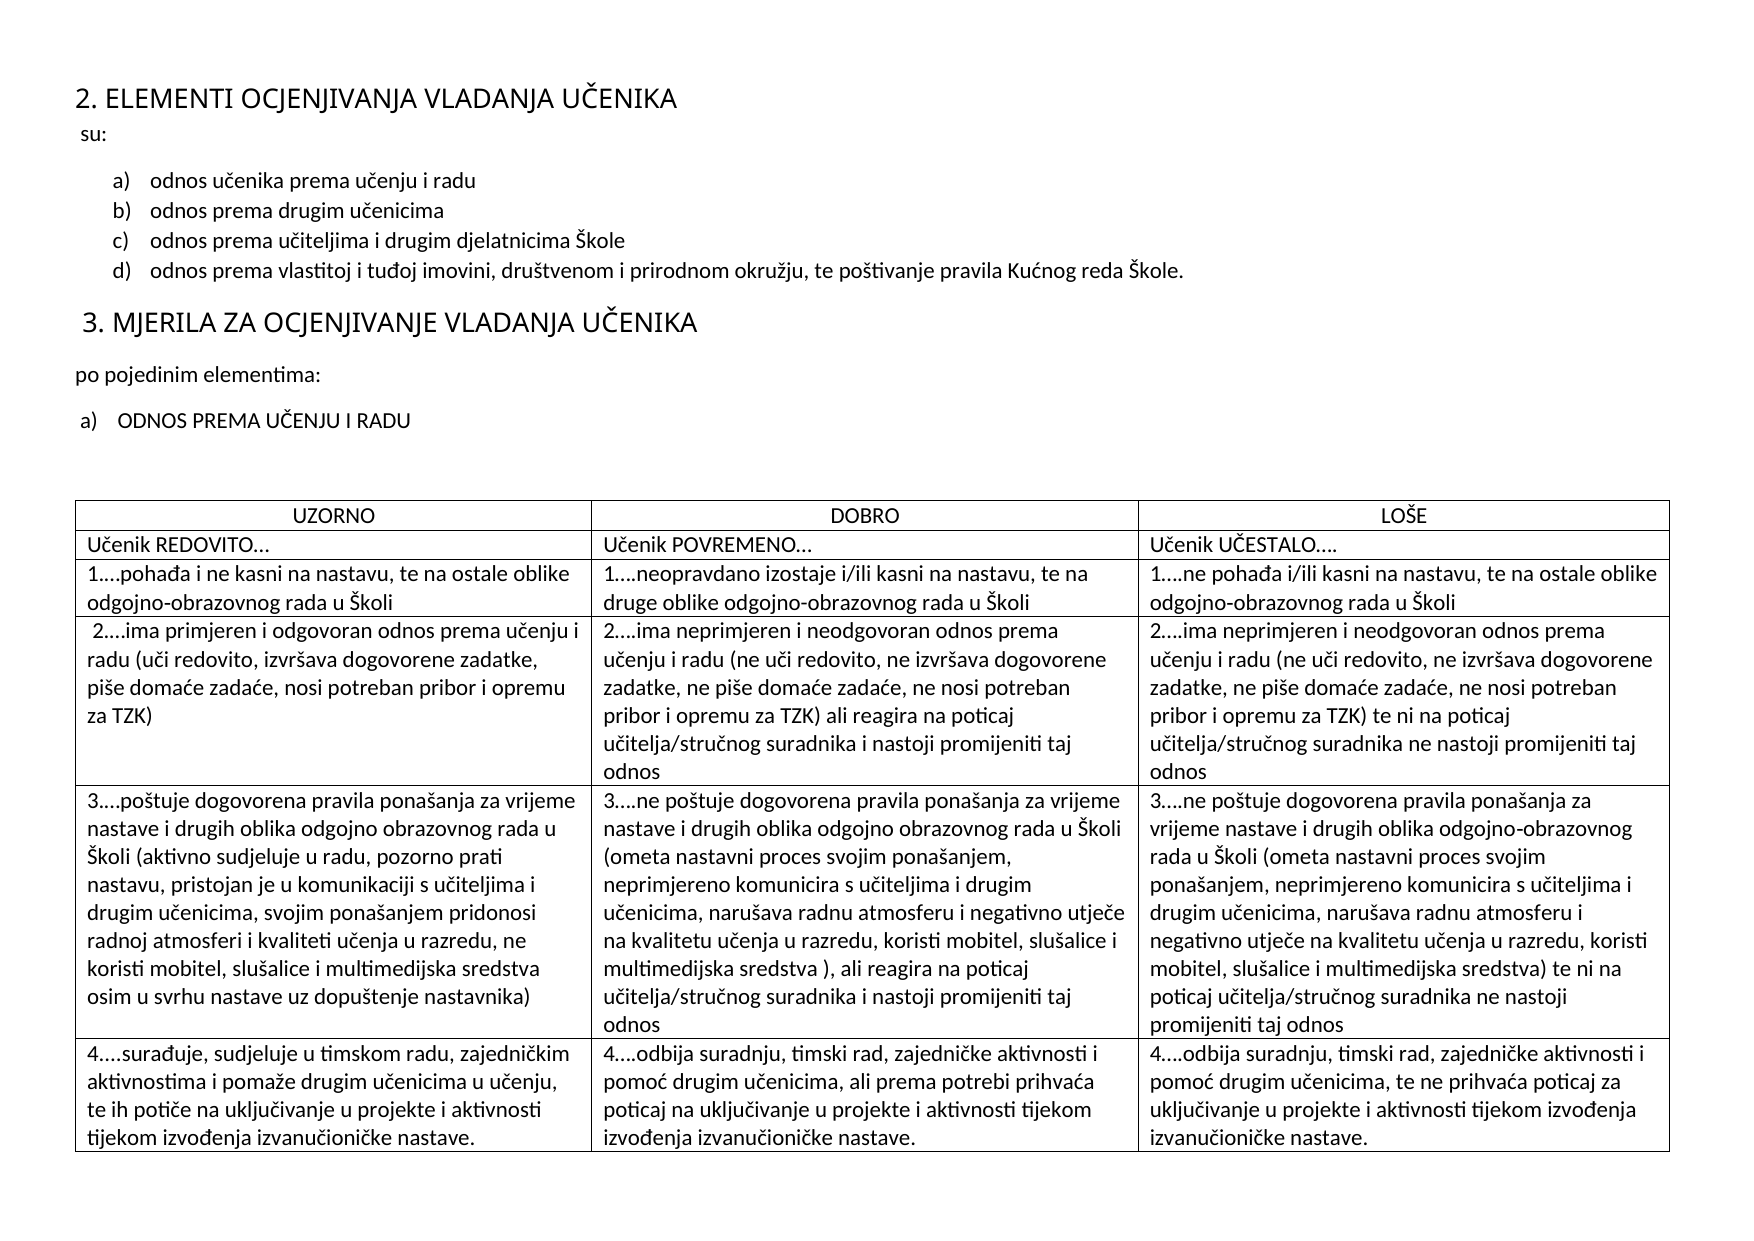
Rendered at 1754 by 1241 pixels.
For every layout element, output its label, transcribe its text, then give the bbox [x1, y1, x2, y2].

list odnos prema drugim učenicima [112, 196, 1679, 224]
table_cell Učenik REDOVITO… [76, 531, 591, 558]
table_cell 2….ima neprimjeren i neodgovoran odnos prema učenju i radu (ne uči redovito, ne izvršava dogovorene zadatke, ne piše domaće zadaće, ne nosi potreban pribor i opremu za TZK) ali reagira na poticaj učitelja/stručnog suradnika i nastoji promijeniti taj odnos [592, 617, 1138, 785]
table_cell 1….ne pohađa i/ili kasni na nastavu, te na ostale oblike odgojno‐obrazovnog rada u Školi [1139, 560, 1669, 616]
table_cell 3….ne poštuje dogovorena pravila ponašanja za vrijeme nastave i drugih oblika odgojno‐obrazovnog rada u Školi (ometa nastavni proces svojim ponašanjem, neprimjereno komunicira s učiteljima i drugim učenicima, narušava radnu atmosferu i negativno utječe na kvalitetu učenja u razredu, koristi mobitel, slušalice i multimedijska sredstva) te ni na poticaj učitelja/stručnog suradnika ne nastoji promijeniti taj odnos [1139, 786, 1669, 1038]
list ODNOS PREMA UČENJU I RADU [80, 407, 1679, 435]
list odnos prema vlastitoj i tuđoj imovini, društvenom i prirodnom okružju, te poštivanje pravila Kućnog reda Škole. [112, 256, 1679, 284]
table_cell 3….ne poštuje dogovorena pravila ponašanja za vrijeme nastave i drugih oblika odgojno obrazovnog rada u Školi (ometa nastavni proces svojim ponašanjem, neprimjereno komunicira s učiteljima i drugim učenicima, narušava radnu atmosferu i negativno utječe na kvalitetu učenja u razredu, koristi mobitel, slušalice i multimedijska sredstva ), ali reagira na poticaj učitelja/stručnog suradnika i nastoji promijeniti taj odnos [592, 786, 1138, 1038]
subtitle 2. ELEMENTI OCJENJIVANJA VLADANJA UČENIKA [75, 79, 1679, 116]
table_cell 2.…ima primjeren i odgovoran odnos prema učenju i radu (uči redovito, izvršava dogovorene zadatke, piše domaće zadaće, nosi potreban pribor i opremu za TZK) [76, 617, 591, 785]
table_cell 3.…poštuje dogovorena pravila ponašanja za vrijeme nastave i drugih oblika odgojno obrazovnog rada u Školi (aktivno sudjeluje u radu, pozorno prati nastavu, pristojan je u komunikaciji s učiteljima i drugim učenicima, svojim ponašanjem pridonosi radnoj atmosferi i kvaliteti učenja u razredu, ne koristi mobitel, slušalice i multimedijska sredstva osim u svrhu nastave uz dopuštenje nastavnika) [76, 786, 591, 1038]
table_cell 2….ima neprimjeren i neodgovoran odnos prema učenju i radu (ne uči redovito, ne izvršava dogovorene zadatke, ne piše domaće zadaće, ne nosi potreban pribor i opremu za TZK) te ni na poticaj učitelja/stručnog suradnika ne nastoji promijeniti taj odnos [1139, 617, 1669, 785]
table_cell 4….odbija suradnju, timski rad, zajedničke aktivnosti i pomoć drugim učenicima, te ne prihvaća poticaj za uključivanje u projekte i aktivnosti tijekom izvođenja izvanučioničke nastave. [1139, 1039, 1669, 1151]
table_cell 1.…pohađa i ne kasni na nastavu, te na ostale oblike odgojno‐obrazovnog rada u Školi [76, 560, 591, 616]
table_cell Učenik UČESTALO…. [1139, 531, 1669, 558]
text po pojedinim elementima: [75, 360, 1679, 388]
table_header DOBRO [592, 501, 1138, 529]
text su: [75, 119, 1679, 147]
table_cell 1….neopravdano izostaje i/ili kasni na nastavu, te na druge oblike odgojno-obrazovnog rada u Školi [592, 560, 1138, 616]
table_cell 4....surađuje, sudjeluje u timskom radu, zajedničkim aktivnostima i pomaže drugim učenicima u učenju, te ih potiče na uključivanje u projekte i aktivnosti tijekom izvođenja izvanučioničke nastave. [76, 1039, 591, 1151]
text 3. MJERILA ZA OCJENJIVANJE VLADANJA UČENIKA [75, 303, 1679, 340]
table_cell 4….odbija suradnju, timski rad, zajedničke aktivnosti i pomoć drugim učenicima, ali prema potrebi prihvaća poticaj na uključivanje u projekte i aktivnosti tijekom izvođenja izvanučioničke nastave. [592, 1039, 1138, 1151]
table_cell Učenik POVREMENO… [592, 531, 1138, 558]
table_header LOŠE [1139, 501, 1669, 529]
table_header UZORNO [76, 501, 591, 529]
list odnos prema učiteljima i drugim djelatnicima Škole [112, 226, 1679, 254]
list odnos učenika prema učenju i radu [112, 166, 1679, 194]
